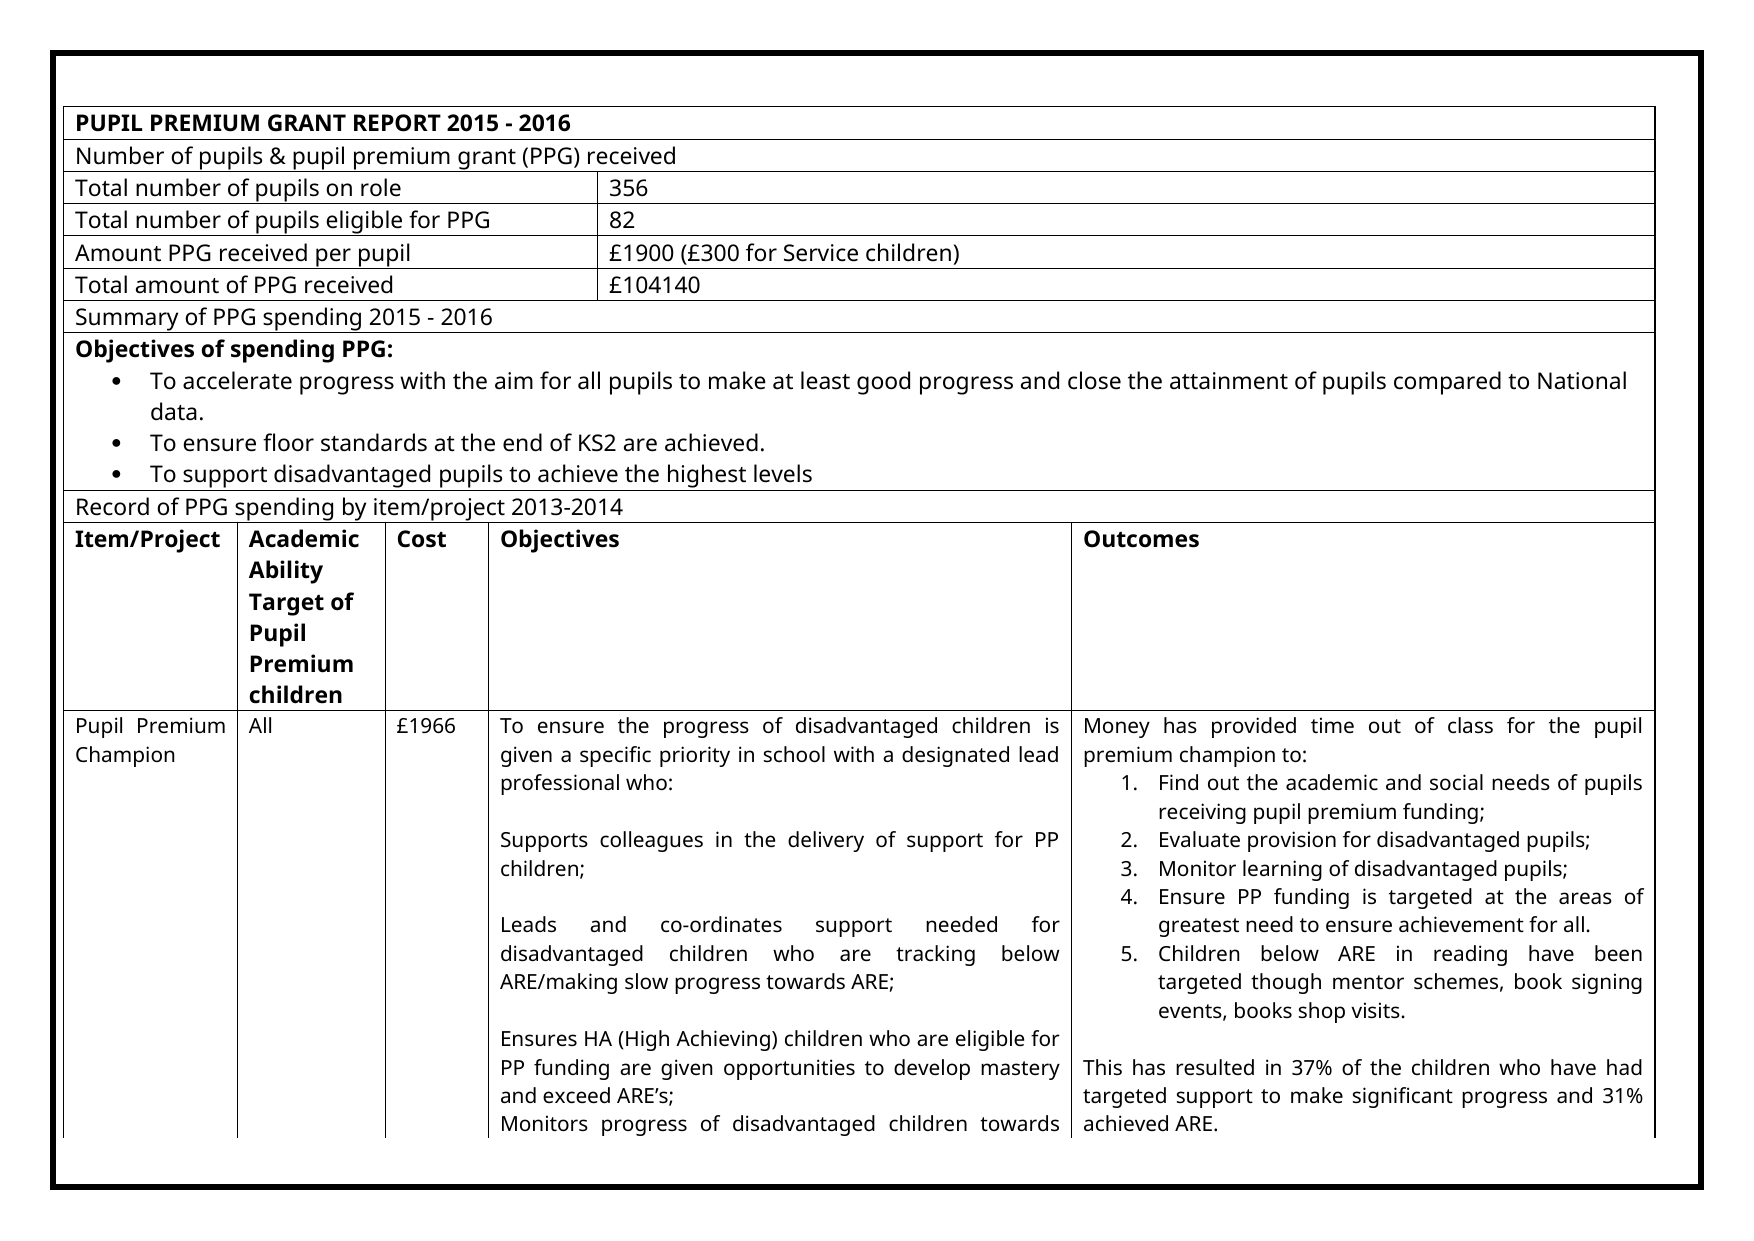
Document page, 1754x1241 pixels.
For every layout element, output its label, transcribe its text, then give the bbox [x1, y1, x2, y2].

table_cell Cost [386, 523, 488, 710]
table_cell Objectives [489, 523, 1071, 710]
table_cell Amount PPG received per pupil [64, 236, 597, 268]
table_cell Objectives of spending PPG: To accelerate progress with the aim for all pupils to make at least good progress and close the attainment of pupils compared to National data. To ensure floor standards at the end of KS2 are achieved. To support disadvantaged pupils to achieve the highest levels [64, 333, 1654, 489]
table_cell Summary of PPG spending 2015 - 2016 [64, 301, 1654, 332]
table_cell £1900 (£300 for Service children) [598, 236, 1654, 268]
table_cell Total number of pupils eligible for PPG [64, 204, 597, 235]
table_cell 82 [598, 204, 1654, 235]
table_cell £104140 [598, 269, 1654, 300]
table_cell Item/Project [64, 523, 237, 710]
table_header PUPIL PREMIUM GRANT REPORT 2015 - 2016 [64, 107, 1654, 138]
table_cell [489, 711, 1071, 1138]
table_cell Number of pupils & pupil premium grant (PPG) received [64, 140, 1654, 171]
table_cell Outcomes [1072, 523, 1654, 710]
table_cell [64, 711, 237, 1138]
table_cell £1966 [386, 711, 488, 1138]
table_cell All [238, 711, 385, 1138]
table_cell Record of PPG spending by item/project 2013-2014 [64, 491, 1654, 522]
table_cell Academic Ability Target of Pupil Premium children [238, 523, 385, 710]
table_cell 356 [598, 172, 1654, 203]
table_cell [1072, 711, 1654, 1138]
table_cell Total amount of PPG received [64, 269, 597, 300]
table_cell Total number of pupils on role [64, 172, 597, 203]
